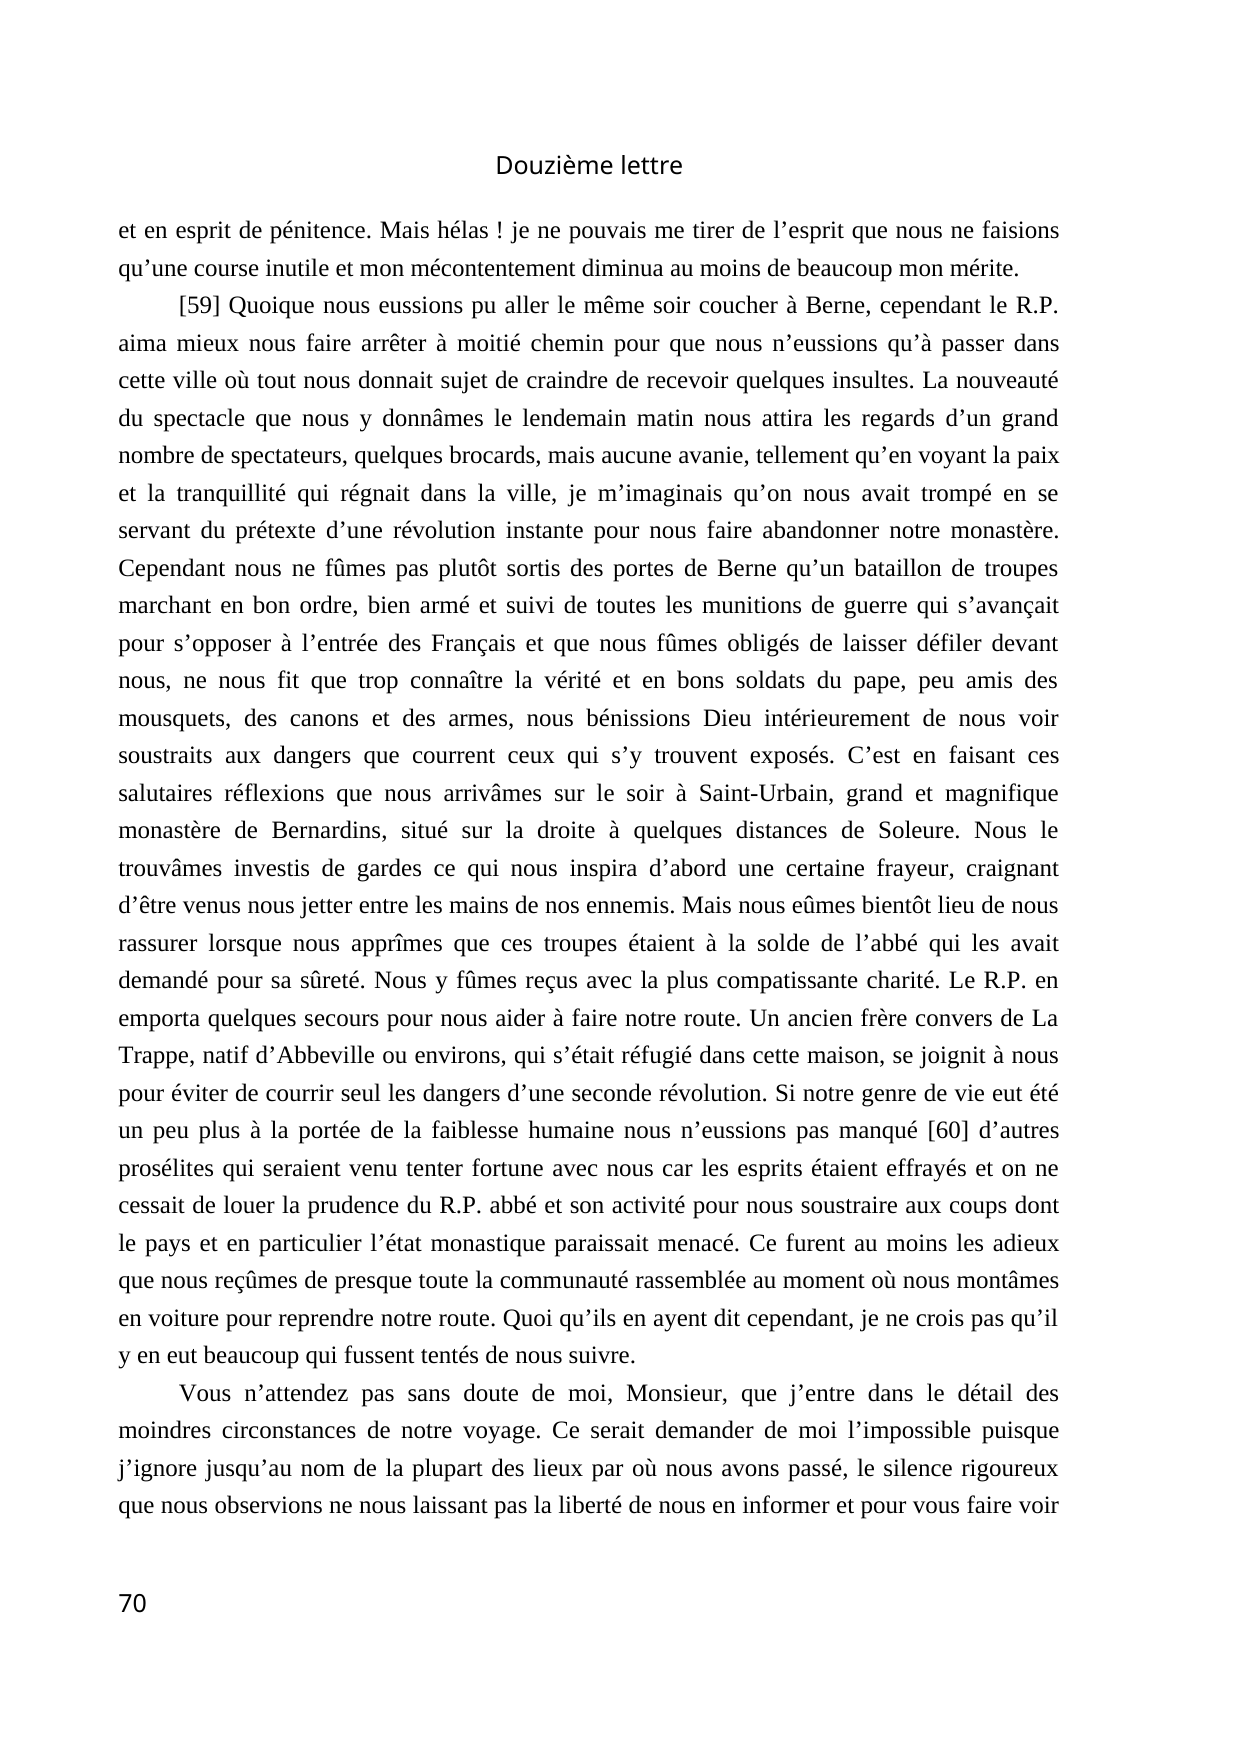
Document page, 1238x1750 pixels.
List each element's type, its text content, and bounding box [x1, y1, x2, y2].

text [59] Quoique nous eussions pu aller le même soir coucher à Berne, cependant le R.P. aima mieux nous faire arrêter à moitié chemin pour que nous n’eussions qu’à passer dans cette ville où tout nous donnait sujet de craindre de recevoir quelques insultes. La nouveauté du spectacle que nous y donnâmes le lendemain matin nous attira les regards d’un grand nombre de spectateurs, quelques brocards, mais aucune avanie, tellement qu’en voyant la paix et la tranquillité qui régnait dans la ville, je m’imaginais qu’on nous avait trompé en se servant du prétexte d’une révolution instante pour nous faire abandonner notre monastère. Cependant nous ne fûmes pas plutôt sortis des portes de Berne qu’un bataillon de troupes marchant en bon ordre, bien armé et suivi de toutes les munitions de guerre qui s’avançait pour s’opposer à l’entrée des Français et que nous fûmes obligés de laisser défiler devant nous, ne nous fit que trop connaître la vérité et en bons soldats du pape, peu amis des mousquets, des canons et des armes, nous bénissions Dieu intérieurement de nous voir soustraits aux dangers que courrent ceux qui s’y trouvent exposés. C’est en faisant ces salutaires réflexions que nous arrivâmes sur le soir à Saint-Urbain, grand et magnifique monastère de Bernardins, situé sur la droite à quelques distances de Soleure. Nous le trouvâmes investis de gardes ce qui nous inspira d’abord une certaine frayeur, craignant d’être venus nous jetter entre les mains de nos ennemis. Mais nous eûmes bientôt lieu de nous rassurer lorsque nous apprîmes que ces troupes étaient à la solde de l’abbé qui les avait demandé pour sa sûreté. Nous y fûmes reçus avec la plus compatissante charité. Le R.P. en emporta quelques secours pour nous aider à faire notre route. Un ancien frère convers de La Trappe, natif d’Abbeville ou environs, qui s’était réfugié dans cette maison, se joignit à nous pour éviter de courrir seul les dangers d’une seconde révolution. Si notre genre de vie eut été un peu plus à la portée de la faiblesse humaine nous n’eussions pas manqué [60] d’autres prosélites qui seraient venu tenter fortune avec nous car les esprits étaient effrayés et on ne cessait de louer la prudence du R.P. abbé et son activité pour nous soustraire aux coups dont le pays et en particulier l’état monastique paraissait menacé. Ce furent au moins les adieux que nous reçûmes de presque toute la communauté rassemblée au moment où nous montâmes en voiture pour reprendre notre route. Quoi qu’ils en ayent dit cependant, je ne crois pas qu’il y en eut beaucoup qui fussent tentés de nous suivre. [118, 282, 1060, 1369]
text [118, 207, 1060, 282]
